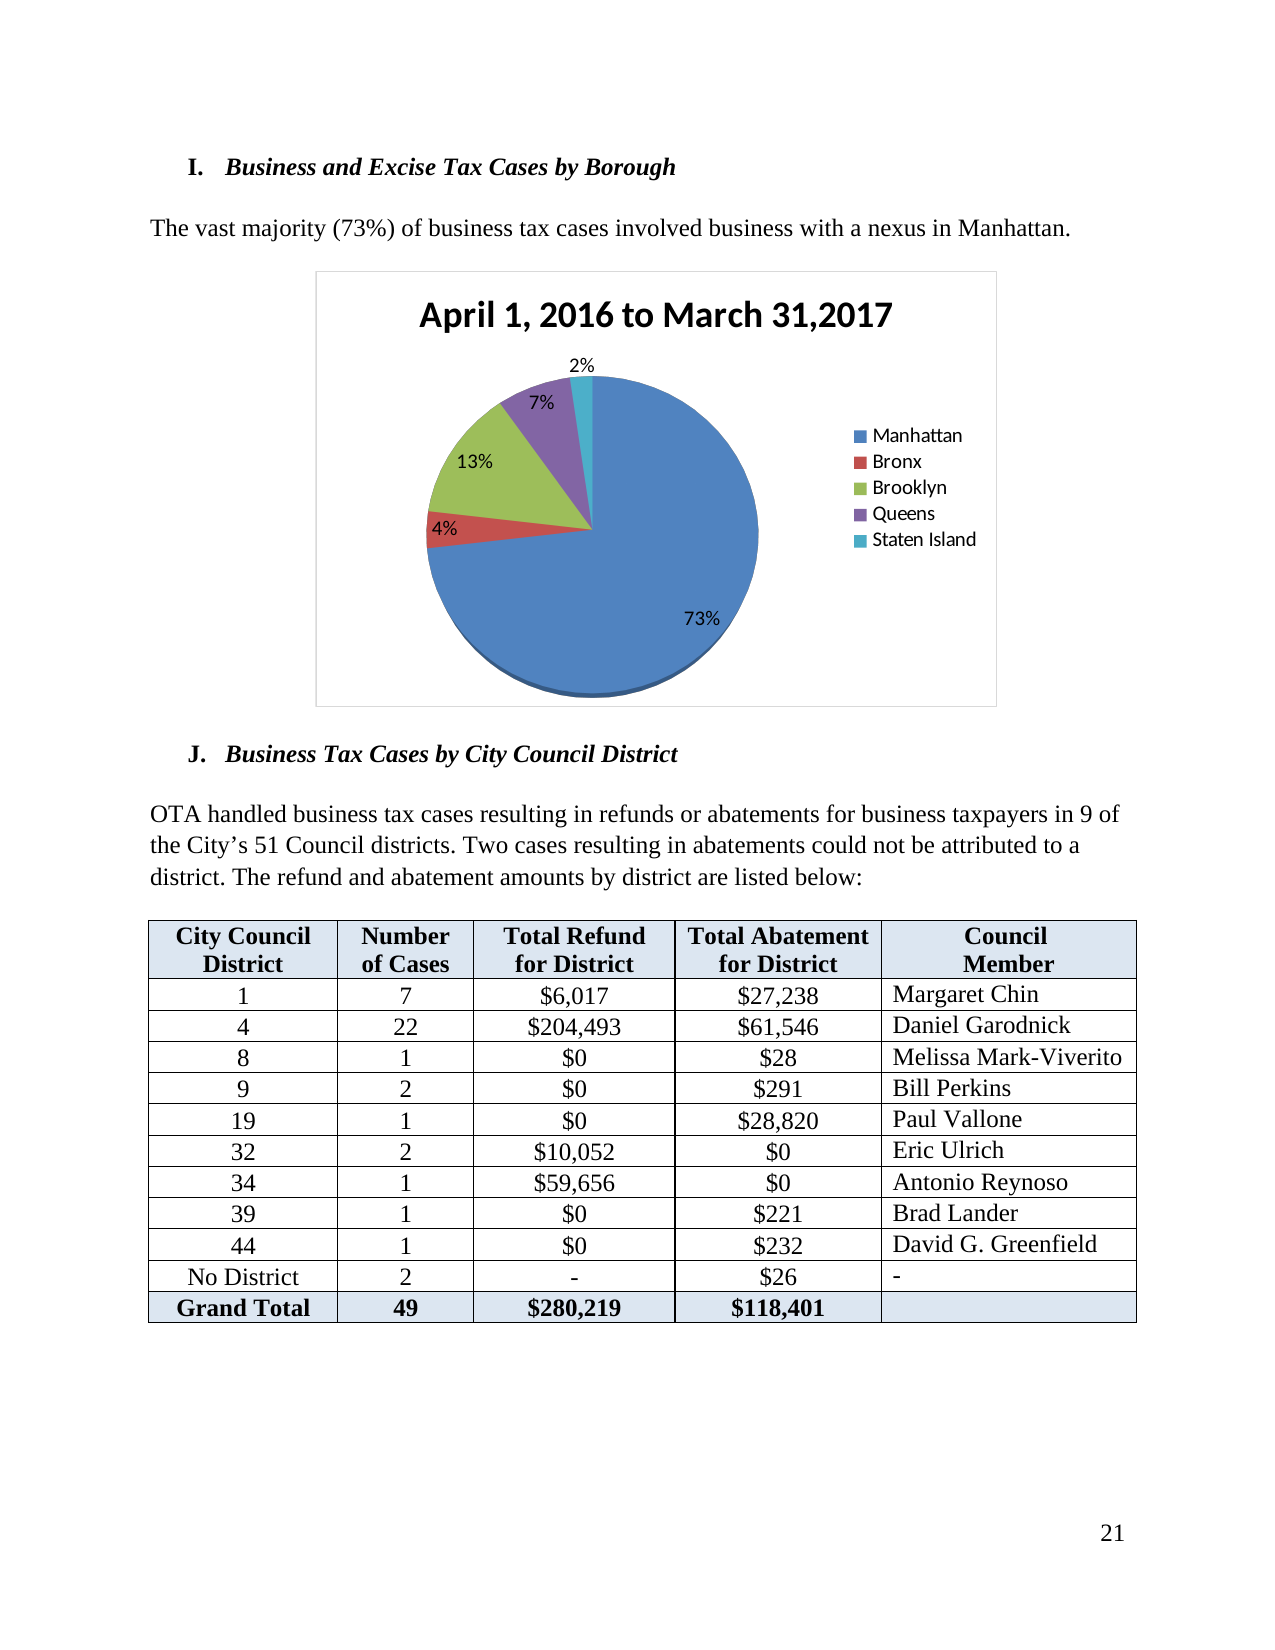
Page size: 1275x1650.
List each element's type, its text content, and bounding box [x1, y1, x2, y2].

table_cell Bill Perkins [882, 1073, 1136, 1103]
table_cell $0 [474, 1104, 674, 1134]
table_cell 44 [149, 1229, 337, 1259]
table_cell 1 [338, 1167, 473, 1197]
table_cell 1 [338, 1198, 473, 1228]
table_header Total Abatement for District [676, 921, 881, 978]
table_cell 32 [149, 1136, 337, 1166]
table_cell No District [149, 1261, 337, 1291]
table_cell $204,493 [474, 1011, 674, 1041]
table_cell 39 [149, 1198, 337, 1228]
table_cell $118,401 [676, 1292, 881, 1322]
table_cell Melissa Mark-Viverito [882, 1042, 1136, 1072]
table_cell 34 [149, 1167, 337, 1197]
table_cell 19 [149, 1104, 337, 1134]
table_cell Brad Lander [882, 1198, 1136, 1228]
table_cell $0 [474, 1198, 674, 1228]
table_cell $280,219 [474, 1292, 674, 1322]
text The vast majority (73%) of business tax cases involved business with a nexus in Manhattan. [150, 210, 1125, 242]
table_cell - [882, 1261, 1136, 1291]
table_cell Daniel Garodnick [882, 1011, 1136, 1041]
table_cell $232 [676, 1229, 881, 1259]
table_cell Grand Total [149, 1292, 337, 1322]
table_cell $27,238 [676, 979, 881, 1009]
table_cell 22 [338, 1011, 473, 1041]
table_cell $221 [676, 1198, 881, 1228]
table_cell $0 [676, 1167, 881, 1197]
table_cell 1 [338, 1229, 473, 1259]
table_cell $6,017 [474, 979, 674, 1009]
table_cell 1 [338, 1104, 473, 1134]
table_cell Eric Ulrich [882, 1136, 1136, 1166]
table_cell $291 [676, 1073, 881, 1103]
table_header Number of Cases [338, 921, 473, 978]
table_cell $0 [474, 1229, 674, 1259]
list Business Tax Cases by City Council District [187, 736, 1125, 768]
table_cell 1 [338, 1042, 473, 1072]
table_cell Antonio Reynoso [882, 1167, 1136, 1197]
table_cell 7 [338, 979, 473, 1009]
table_cell David G. Greenfield [882, 1229, 1136, 1259]
table_header City Council District [149, 921, 337, 978]
table_cell $28,820 [676, 1104, 881, 1134]
table_cell $28 [676, 1042, 881, 1072]
table_cell - [474, 1261, 674, 1291]
table_cell $10,052 [474, 1136, 674, 1166]
table_cell 1 [149, 979, 337, 1009]
table_cell $26 [676, 1261, 881, 1291]
text OTA handled business tax cases resulting in refunds or abatements for business taxpayers in 9 of the City’s 51 Council districts. Two cases resulting in abatements could not be attributed to a district. The refund and abatement amounts by district are listed below: [150, 797, 1125, 891]
table_cell [882, 1292, 1136, 1322]
table_cell 9 [149, 1073, 337, 1103]
table_cell Margaret Chin [882, 979, 1136, 1009]
table_cell $0 [676, 1136, 881, 1166]
table_cell 2 [338, 1136, 473, 1166]
table_cell $0 [474, 1073, 674, 1103]
table_cell $0 [474, 1042, 674, 1072]
table_cell 4 [149, 1011, 337, 1041]
list Business and Excise Tax Cases by Borough [187, 150, 1125, 181]
table_header Council Member [882, 921, 1136, 978]
table_cell 2 [338, 1073, 473, 1103]
table_header Total Refund for District [474, 921, 674, 978]
table_cell 49 [338, 1292, 473, 1322]
table_cell $61,546 [676, 1011, 881, 1041]
table_cell 8 [149, 1042, 337, 1072]
table_cell Paul Vallone [882, 1104, 1136, 1134]
table_cell 2 [338, 1261, 473, 1291]
table_cell $59,656 [474, 1167, 674, 1197]
